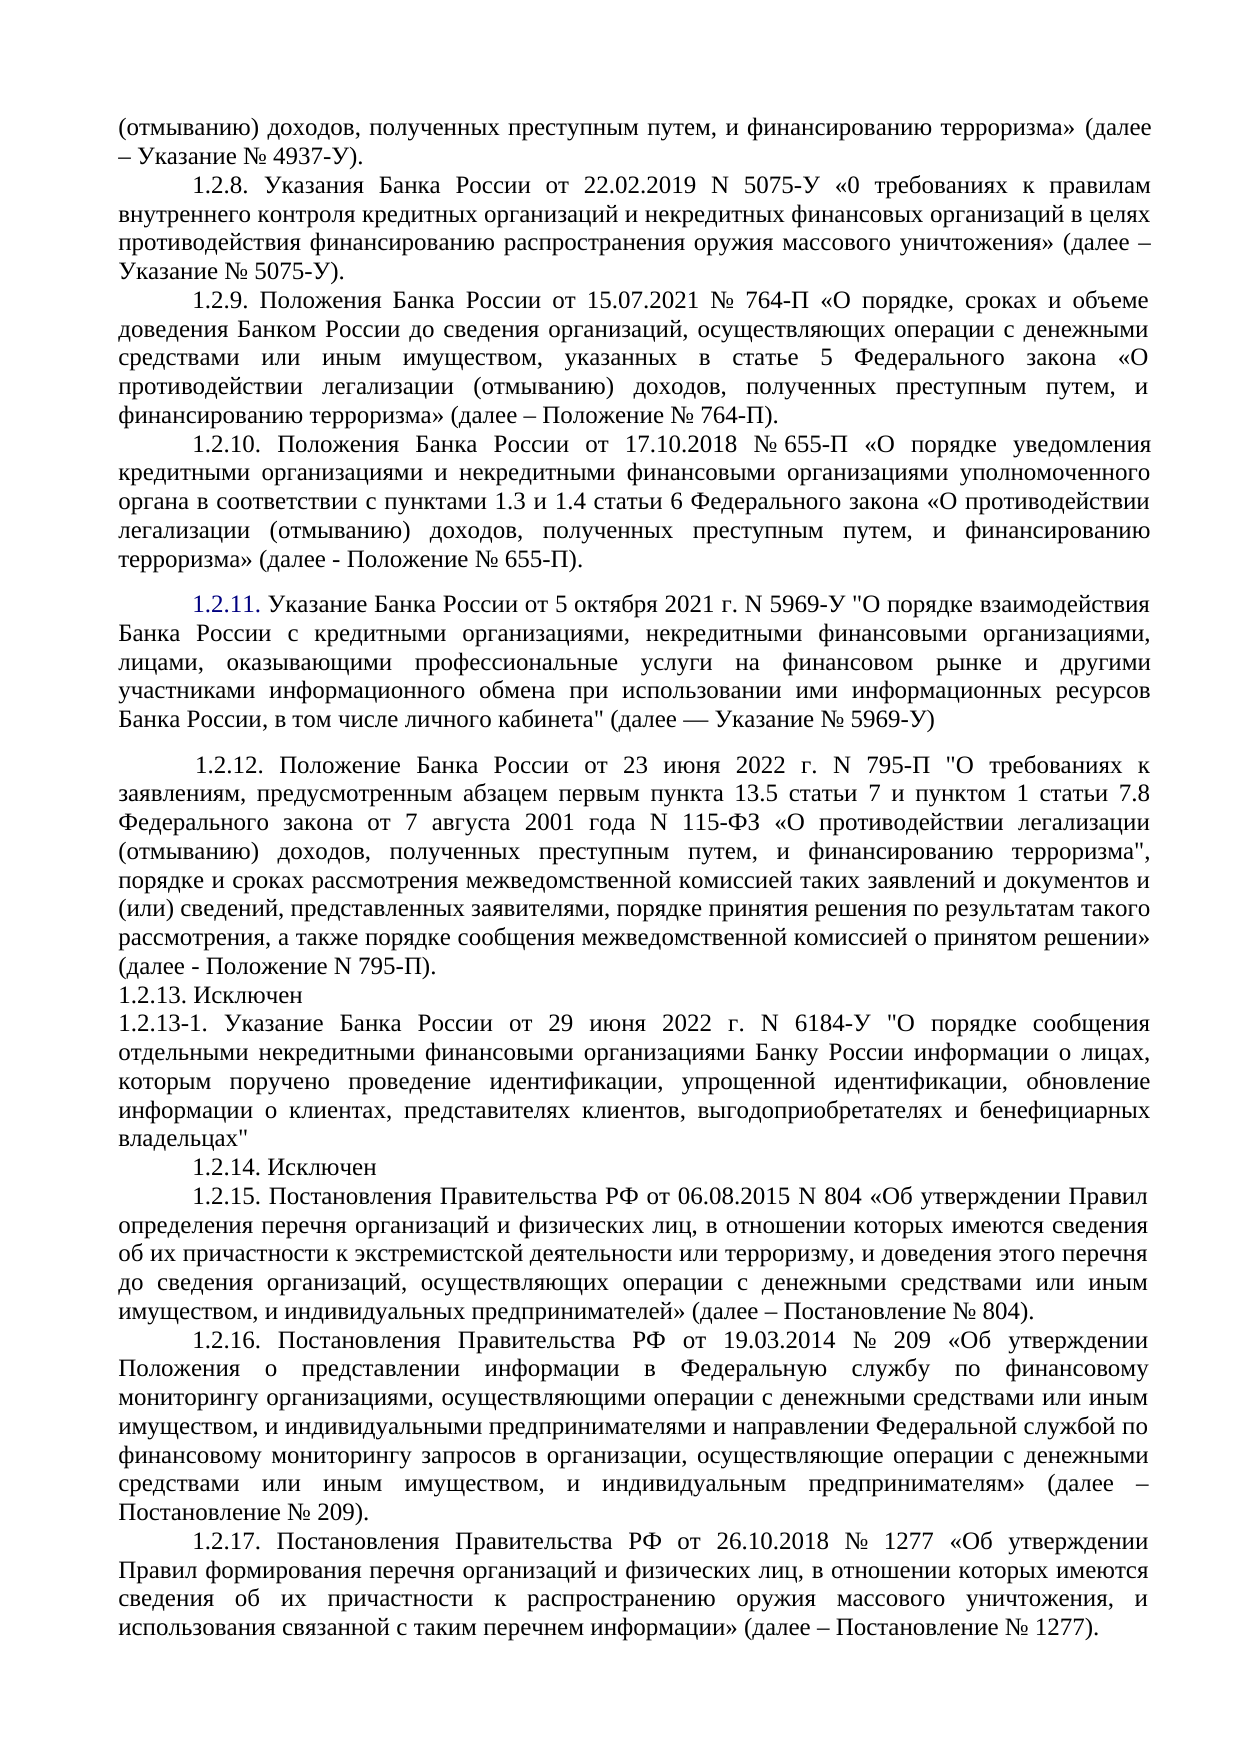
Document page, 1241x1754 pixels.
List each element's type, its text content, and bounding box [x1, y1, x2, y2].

text 1.2.9. Положения Банка России от 15.07.2021 № 764-П «О порядке, сроках и объеме доведения Банком России до сведения организаций, осуществляющих операции с денежными средствами или иным имуществом, указанных в статье 5 Федерального закона «О противодействии легализации (отмыванию) доходов, полученных преступным путем, и финансированию терроризма» (далее – Положение № 764-П). [118, 285, 1149, 429]
list 1.2.15. Постановления Правительства РФ от 06.08.2015 N 804 «Об утверждении Правил определения перечня организаций и физических лиц, в отношении которых имеются сведения об их причастности к экстремистской деятельности или терроризму, и доведения этого перечня до сведения организаций, осуществляющих операции с денежными средствами или иным имуществом, и индивидуальных предпринимателей» (далее – Постановление № 804). [118, 1181, 1149, 1325]
text 1.2.13. Исключен [118, 980, 1152, 1008]
subtitle 1.2.12. Положение Банка России от 23 июня 2022 г. N 795-П "О требованиях к заявлениям, предусмотренным абзацем первым пункта 13.5 статьи 7 и пунктом 1 статьи 7.8 Федерального закона от 7 августа 2001 года N 115-ФЗ «О противодействии легализации (отмыванию) доходов, полученных преступным путем, и финансированию терроризма", порядке и сроках рассмотрения межведомственной комиссией таких заявлений и документов и (или) сведений, представленных заявителями, порядке принятия решения по результатам такого рассмотрения, а также порядке сообщения межведомственной комиссией о принятом решении» (далее - Положение N 795-П). [118, 750, 1152, 980]
list 1.2.16. Постановления Правительства РФ от 19.03.2014 № 209 «Об утверждении Положения о представлении информации в Федеральную службу по финансовому мониторингу организациями, осуществляющими операции с денежными средствами или иным имуществом, и индивидуальными предпринимателями и направлении Федеральной службой по финансовому мониторингу запросов в организации, осуществляющие операции с денежными средствами или иным имуществом, и индивидуальным предпринимателям» (далее – Постановление № 209). [118, 1325, 1149, 1526]
title 1.2.8. Указания Банка России от 22.02.2019 N 5075-У «0 требованиях к правилам внутреннего контроля кредитных организаций и некредитных финансовых организаций в целях противодействия финансированию распространения оружия массового уничтожения» (далее – Указание № 5075-У). [118, 170, 1152, 285]
subtitle 1.2.11. Указание Банка России от 5 октября 2021 г. N 5969-У "О порядке взаимодействия Банка России с кредитными организациями, некредитными финансовыми организациями, лицами, оказывающими профессиональные услуги на финансовом рынке и другими участниками информационного обмена при использовании ими информационных ресурсов Банка России, в том числе личного кабинета" (далее — Указание № 5969-У) [118, 589, 1152, 733]
list 1.2.14. Исключен [118, 1152, 1149, 1181]
text 1.2.10. Положения Банка России от 17.10.2018 № 655-П «О порядке уведомления кредитными организациями и некредитными финансовыми организациями уполномоченного органа в соответствии с пунктами 1.3 и 1.4 статьи 6 Федерального закона «О противодействии легализации (отмыванию) доходов, полученных преступным путем, и финансированию терроризма» (далее - Положение № 655-П). [118, 429, 1152, 572]
list 1.2.17. Постановления Правительства РФ от 26.10.2018 № 1277 «Об утверждении Правил формирования перечня организаций и физических лиц, в отношении которых имеются сведения об их причастности к распространению оружия массового уничтожения, и использования связанной с таким перечнем информации» (далее – Постановление № 1277). [118, 1526, 1149, 1641]
text 1.2.13-1. Указание Банка России от 29 июня 2022 г. N 6184-У "О порядке сообщения отдельными некредитными финансовыми организациями Банку России информации о лицах, которым поручено проведение идентификации, упрощенной идентификации, обновление информации о клиентах, представителях клиентов, выгодоприобретателях и бенефициарных владельцах" [118, 1008, 1152, 1152]
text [118, 112, 1152, 170]
